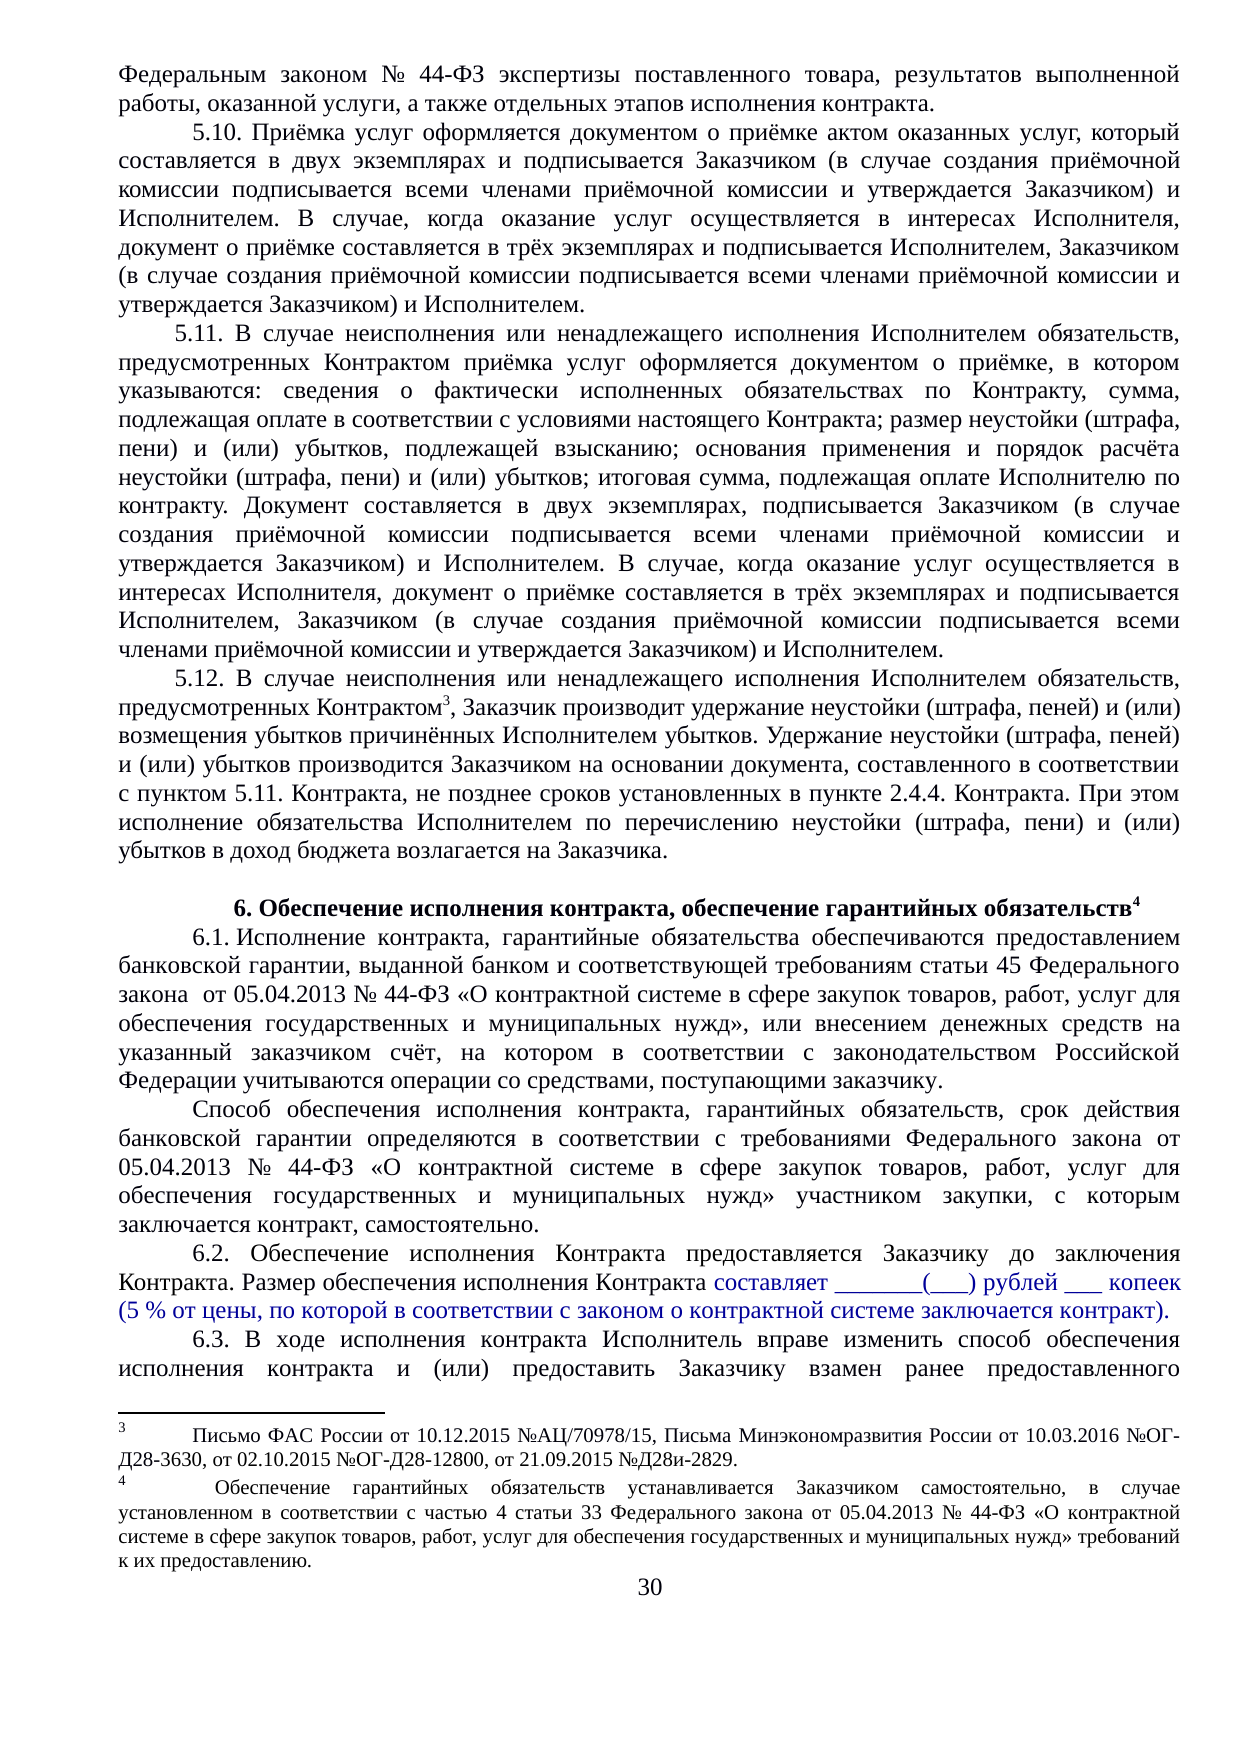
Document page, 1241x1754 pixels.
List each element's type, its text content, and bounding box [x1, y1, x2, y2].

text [118, 59, 1181, 117]
text 5.11. В случае неисполнения или ненадлежащего исполнения Исполнителем обязательств, предусмотренных Контрактом приёмка услуг оформляется документом о приёмке, в котором указываются: сведения о фактически исполненных обязательствах по Контракту, сумма, подлежащая оплате в соответствии с условиями настоящего Контракта; размер неустойки (штрафа, пени) и (или) убытков, подлежащей взысканию; основания применения и порядок расчёта неустойки (штрафа, пени) и (или) убытков; итоговая сумма, подлежащая оплате Исполнителю по контракту. Документ составляется в двух экземплярах, подписывается Заказчиком (в случае создания приёмочной комиссии подписывается всеми членами приёмочной комиссии и утверждается Заказчиком) и Исполнителем. В случае, когда оказание услуг осуществляется в интересах Исполнителя, документ о приёмке составляется в трёх экземплярах и подписывается Исполнителем, Заказчиком (в случае создания приёмочной комиссии подписывается всеми членами приёмочной комиссии и утверждается Заказчиком) и Исполнителем. [118, 318, 1181, 663]
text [118, 1324, 1181, 1382]
text 5.12. В случае неисполнения или ненадлежащего исполнения Исполнителем обязательств, предусмотренных Контрактом, Заказчик производит удержание неустойки (штрафа, пеней) и (или) возмещения убытков причинённых Исполнителем убытков. Удержание неустойки (штрафа, пеней) и (или) убытков производится Заказчиком на основании документа, составленного в соответствии с пунктом 5.11. Контракта, не позднее сроков установленных в пункте 2.4.4. Контракта. При этом исполнение обязательства Исполнителем по перечислению неустойки (штрафа, пени) и (или) убытков в доход бюджета возлагается на Заказчика. [118, 663, 1181, 864]
text 6.1. Исполнение контракта, гарантийные обязательства обеспечиваются предоставлением банковской гарантии, выданной банком и соответствующей требованиям статьи 45 Федерального закона от 05.04.2013 № 44-ФЗ «О контрактной системе в сфере закупок товаров, работ, услуг для обеспечения государственных и муниципальных нужд», или внесением денежных средств на указанный заказчиком счёт, на котором в соответствии с законодательством Российской Федерации учитываются операции со средствами, поступающими заказчику. [118, 922, 1181, 1094]
text Способ обеспечения исполнения контракта, гарантийных обязательств, срок действия банковской гарантии определяются в соответствии с требованиями Федерального закона от 05.04.2013 № 44-ФЗ «О контрактной системе в сфере закупок товаров, работ, услуг для обеспечения государственных и муниципальных нужд» участником закупки, с которым заключается контракт, самостоятельно. [118, 1094, 1181, 1238]
text 5.10. Приёмка услуг оформляется документом о приёмке актом оказанных услуг, который составляется в двух экземплярах и подписывается Заказчиком (в случае создания приёмочной комиссии подписывается всеми членами приёмочной комиссии и утверждается Заказчиком) и Исполнителем. В случае, когда оказание услуг осуществляется в интересах Исполнителя, документ о приёмке составляется в трёх экземплярах и подписывается Исполнителем, Заказчиком (в случае создания приёмочной комиссии подписывается всеми членами приёмочной комиссии и утверждается Заказчиком) и Исполнителем. [118, 117, 1181, 318]
text 6. Обеспечение исполнения контракта, обеспечение гарантийных обязательств [118, 893, 1181, 922]
text 6.2. Обеспечение исполнения Контракта предоставляется Заказчику до заключения Контракта. Размер обеспечения исполнения Контракта составляет _______(___) рублей ___ копеек (5 % от цены, по которой в соответствии с законом о контрактной системе заключается контракт). [118, 1238, 1181, 1324]
